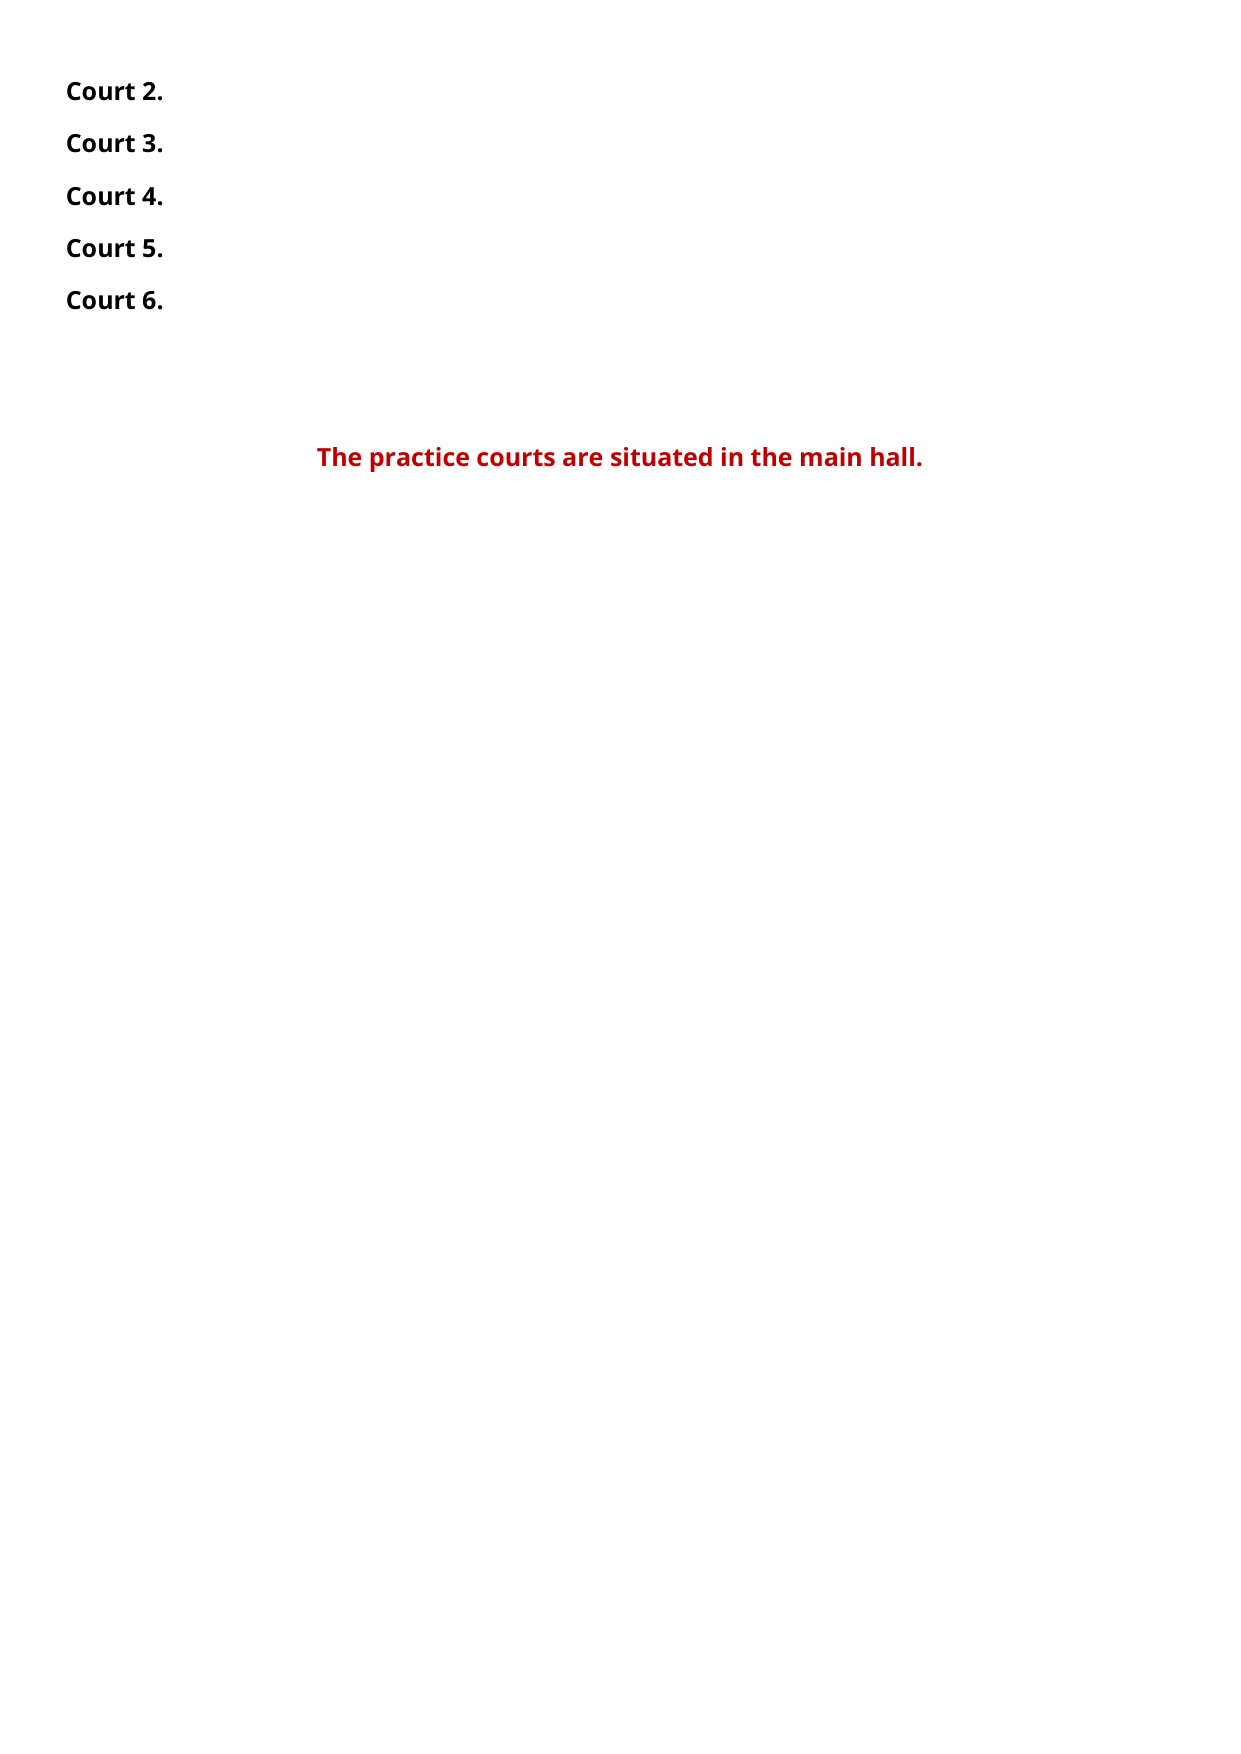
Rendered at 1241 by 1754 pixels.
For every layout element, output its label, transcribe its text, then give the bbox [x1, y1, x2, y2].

text Court 5. [59, 231, 1181, 265]
text Court 3. [59, 126, 1181, 160]
text The practice courts are situated in the main hall. [59, 440, 1181, 474]
text Court 2. [59, 74, 1181, 108]
text Court 6. [59, 283, 1181, 317]
text Court 4. [59, 178, 1181, 212]
